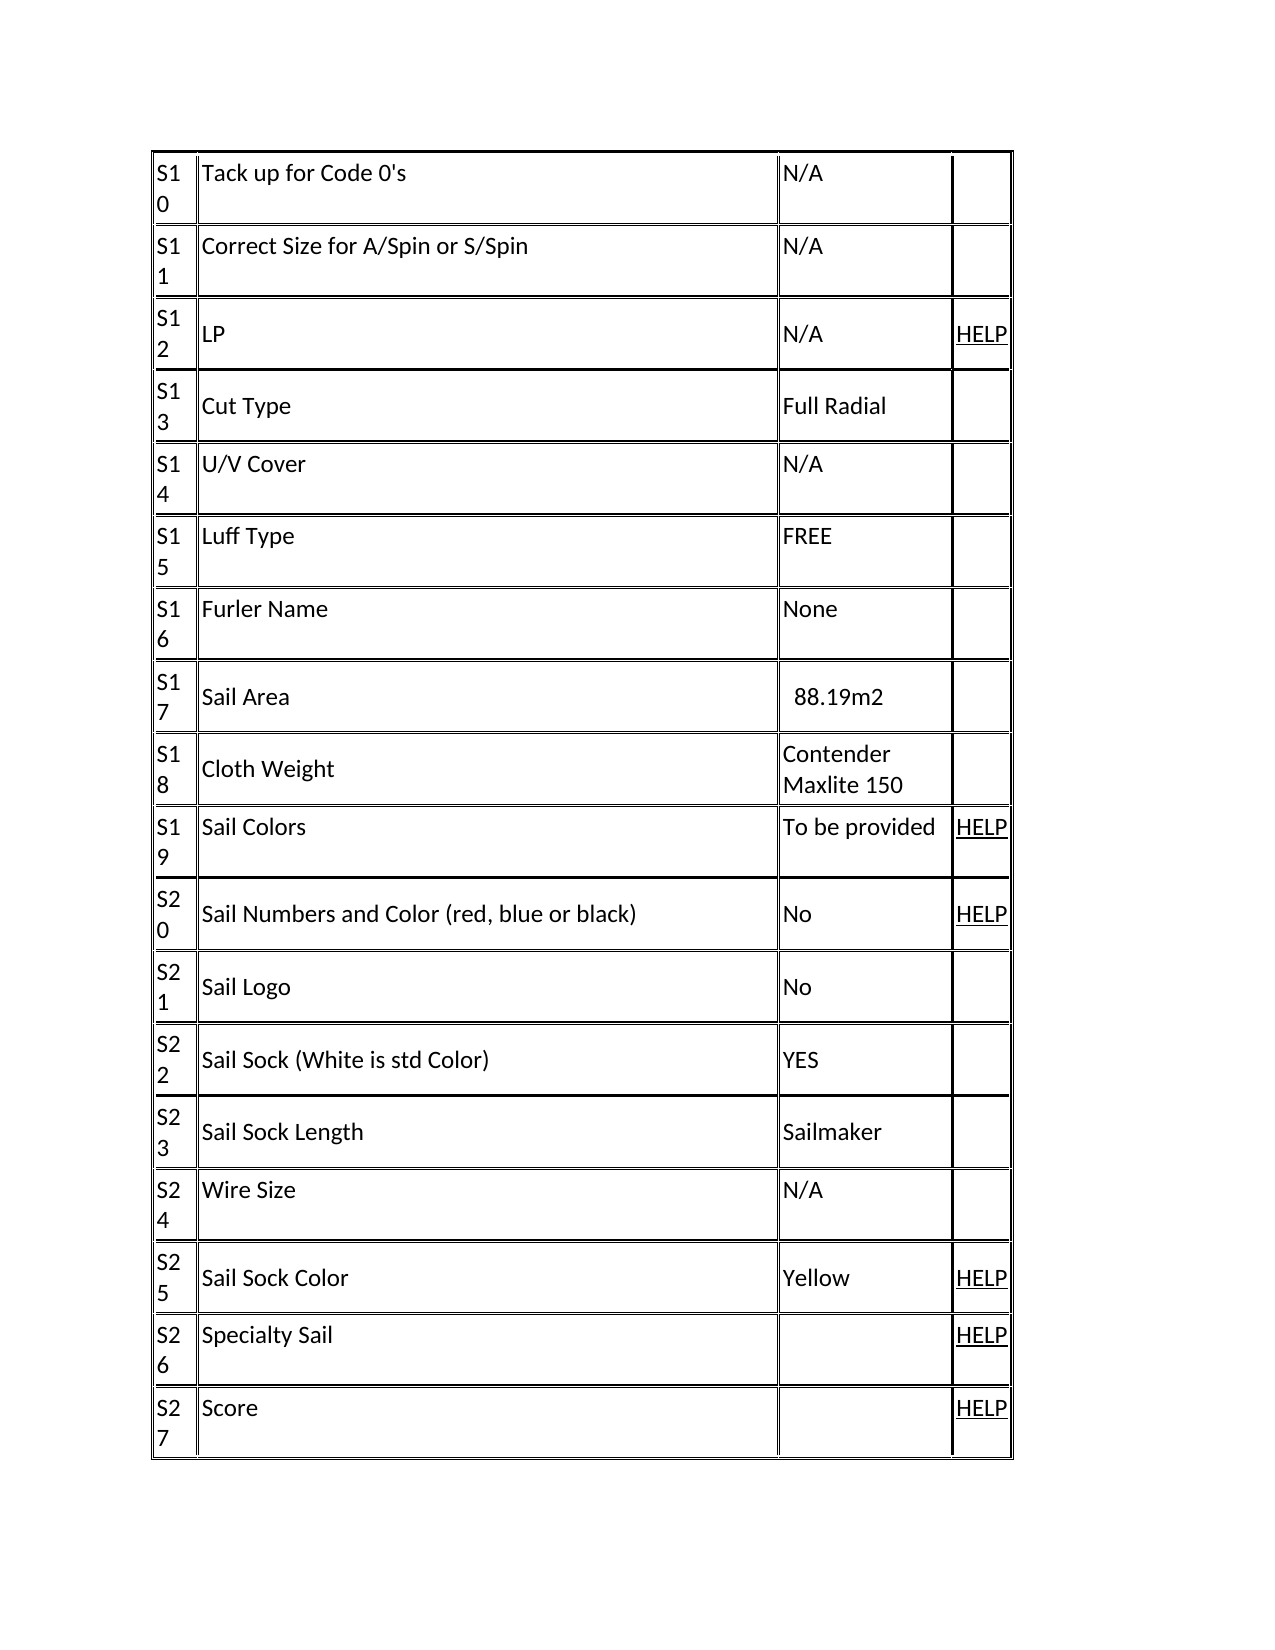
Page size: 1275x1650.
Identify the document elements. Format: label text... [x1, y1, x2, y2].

table_cell [954, 1166, 1011, 1239]
table_cell N/A [780, 1170, 951, 1239]
table_cell Score [198, 1388, 778, 1457]
table_cell S13 [152, 368, 196, 440]
table_cell Luff Type [199, 517, 777, 586]
table_cell S11 [152, 223, 197, 295]
table_cell LP [199, 299, 777, 368]
table_cell Contender Maxlite 150 [780, 734, 951, 803]
table_cell YES [780, 1025, 951, 1094]
table_cell Sail Sock Color [199, 1243, 777, 1312]
table_cell Wire Size [199, 1170, 777, 1239]
table_cell Yellow [780, 1243, 951, 1312]
table_cell [954, 1094, 1010, 1166]
table_cell [952, 223, 1012, 295]
table_cell S10 [154, 153, 197, 223]
table_cell No [780, 879, 951, 949]
table_cell [954, 368, 1012, 440]
table_cell HELP [954, 804, 1011, 876]
table_cell S12 [154, 295, 196, 368]
table_cell U/V Cover [199, 444, 777, 513]
table_cell S16 [152, 586, 197, 658]
table_cell S26 [152, 1312, 197, 1384]
table_cell S20 [154, 876, 196, 949]
table_cell N/A [780, 444, 951, 513]
table_cell Correct Size for A/Spin or S/Spin [199, 226, 777, 295]
table_cell S15 [154, 513, 196, 586]
table_cell HELP [954, 1239, 1011, 1312]
table_cell No [780, 952, 951, 1021]
table_cell Cut Type [199, 371, 777, 440]
table_cell [954, 513, 1011, 586]
table_cell S25 [154, 1239, 196, 1312]
table_cell N/A [780, 299, 951, 368]
table_cell [954, 440, 1011, 513]
table_cell [952, 731, 1012, 803]
table_cell [954, 658, 1011, 731]
table_cell S24 [154, 1166, 196, 1239]
table_cell HELP [954, 876, 1010, 949]
table_cell HELP [954, 295, 1011, 368]
table_cell Sail Sock Length [199, 1097, 777, 1166]
table_cell S23 [154, 1094, 196, 1166]
table_cell S21 [152, 949, 197, 1021]
table_cell Full Radial [780, 371, 951, 440]
table_cell [952, 949, 1012, 1021]
table_cell [952, 586, 1012, 658]
table_cell Furler Name [199, 589, 777, 658]
table_cell S14 [154, 440, 196, 513]
table_cell [954, 1021, 1011, 1094]
table_cell Sail Colors [199, 807, 777, 876]
table_cell [780, 1315, 951, 1384]
table_cell Sail Logo [199, 952, 777, 1021]
table_cell Sail Area [199, 662, 777, 731]
table_cell N/A [779, 152, 952, 223]
table_cell HELP [952, 1312, 1012, 1384]
table_cell HELP [952, 1384, 1011, 1457]
table_cell S22 [154, 1021, 196, 1094]
table_cell N/A [780, 226, 951, 295]
table_cell FREE [780, 517, 951, 586]
table_cell [952, 153, 1010, 223]
table_cell Cloth Weight [199, 734, 777, 803]
table_cell [779, 1388, 952, 1457]
table_cell S18 [152, 731, 197, 803]
table_cell Tack up for Code 0's [198, 153, 778, 223]
table_cell S27 [154, 1384, 197, 1457]
table_cell None [780, 589, 951, 658]
table_cell S19 [154, 804, 196, 876]
table_cell 88.19m2 [780, 662, 951, 731]
table_cell To be provided [780, 807, 951, 876]
table_cell Sail Numbers and Color (red, blue or black) [199, 879, 777, 949]
table_cell Sailmaker [780, 1097, 951, 1166]
table_cell S17 [154, 658, 196, 731]
table_cell Specialty Sail [199, 1315, 777, 1384]
table_cell Sail Sock (White is std Color) [199, 1025, 777, 1094]
